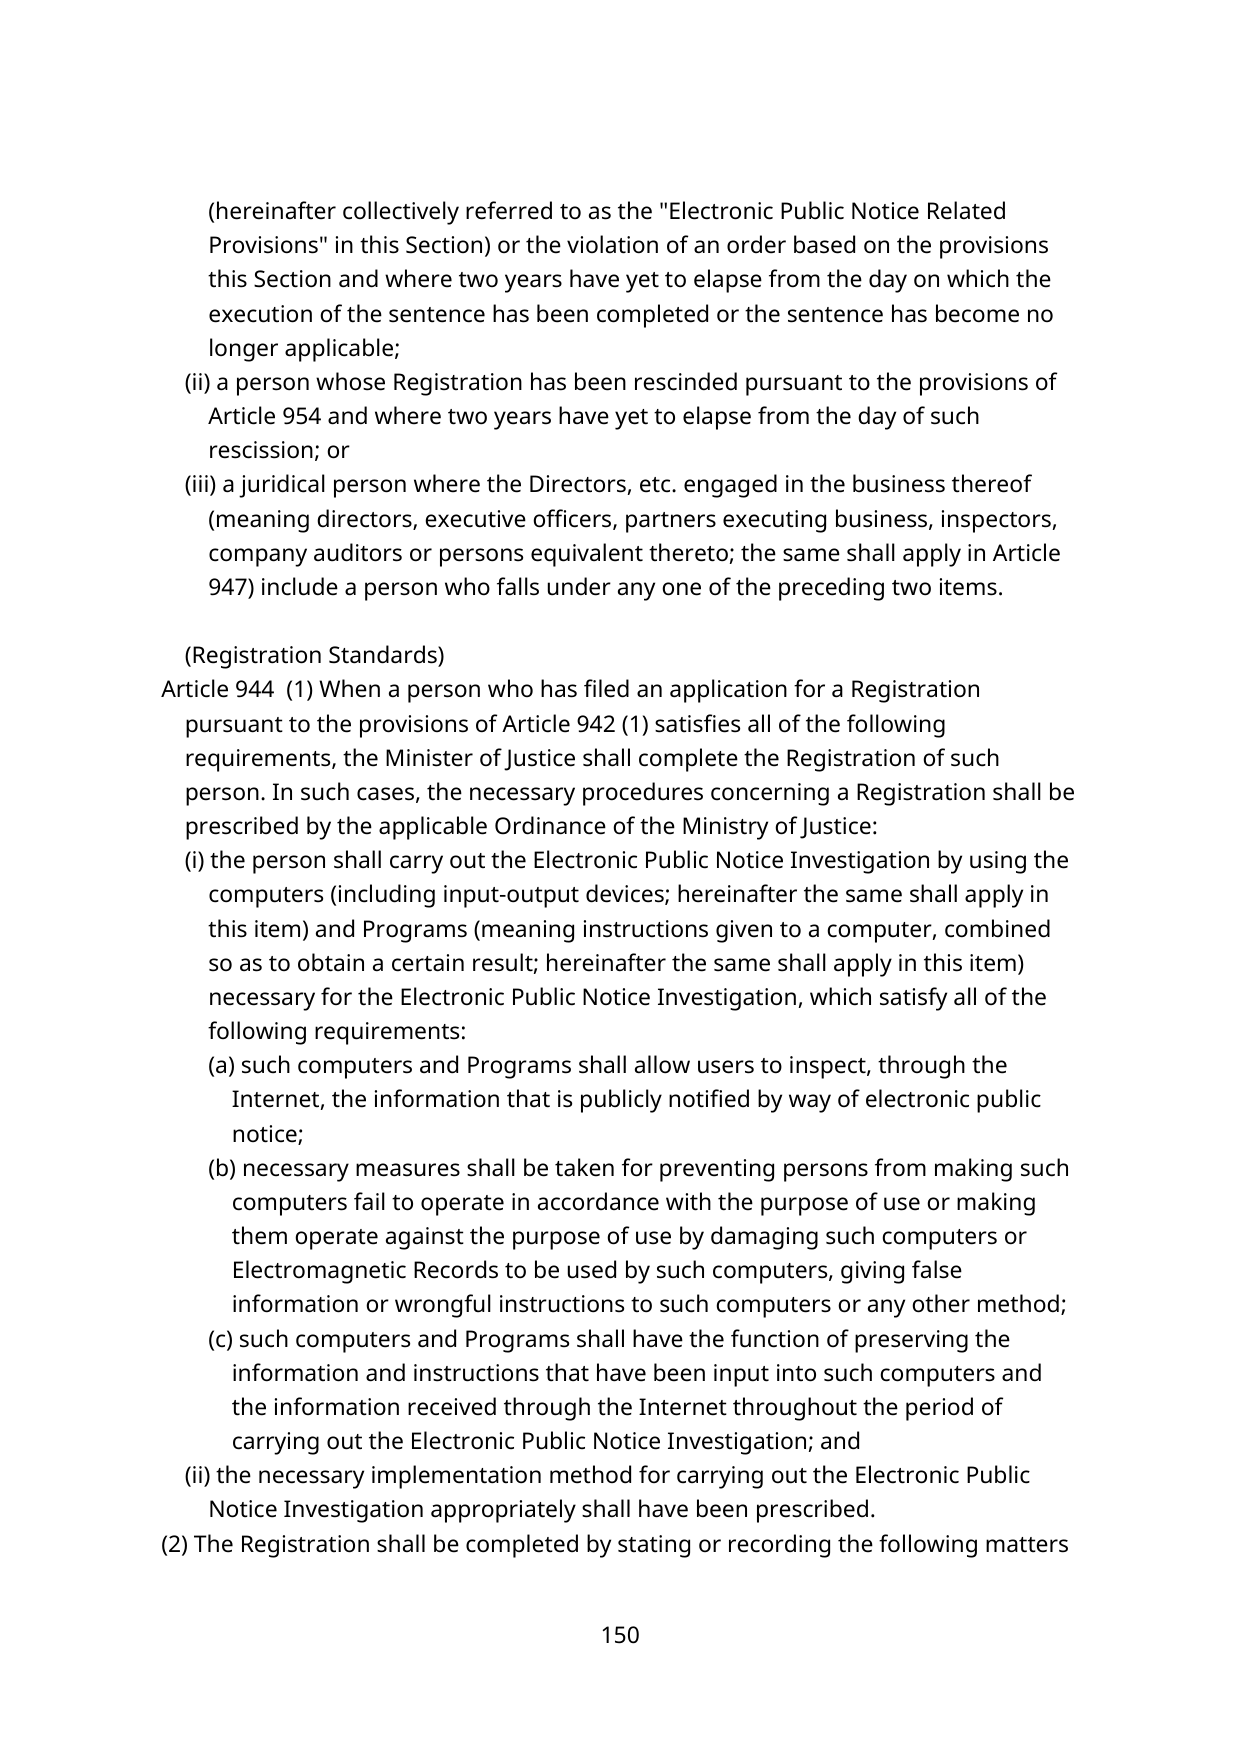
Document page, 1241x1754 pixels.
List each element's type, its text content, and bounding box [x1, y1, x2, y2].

text (a) such computers and Programs shall allow users to inspect, through the Internet, the information that is publicly notified by way of electronic public notice; [207, 1048, 1079, 1150]
text (ii) the necessary implementation method for carrying out the Electronic Public Notice Investigation appropriately shall have been prescribed. [184, 1458, 1079, 1526]
text Article 944 (1) When a person who has filed an application for a Registration pursuant to the provisions of Article 942 (1) satisfies all of the following requirements, the Minister of Justice shall complete the Registration of such person. In such cases, the necessary procedures concerning a Registration shall be prescribed by the applicable Ordinance of the Ministry of Justice: [161, 672, 1079, 843]
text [184, 194, 1079, 364]
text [161, 1526, 1079, 1560]
text (Registration Standards) [184, 638, 1079, 672]
text (ii) a person whose Registration has been rescinded pursuant to the provisions of Article 954 and where two years have yet to elapse from the day of such rescission; or [184, 364, 1079, 467]
text (i) the person shall carry out the Electronic Public Notice Investigation by using the computers (including input-output devices; hereinafter the same shall apply in this item) and Programs (meaning instructions given to a computer, combined so as to obtain a certain result; hereinafter the same shall apply in this item) necessary for the Electronic Public Notice Investigation, which satisfy all of the following requirements: [184, 843, 1079, 1048]
text (b) necessary measures shall be taken for preventing persons from making such computers fail to operate in accordance with the purpose of use or making them operate against the purpose of use by damaging such computers or Electromagnetic Records to be used by such computers, giving false information or wrongful instructions to such computers or any other method; [207, 1150, 1079, 1321]
text (c) such computers and Programs shall have the function of preserving the information and instructions that have been input into such computers and the information received through the Internet throughout the period of carrying out the Electronic Public Notice Investigation; and [207, 1321, 1079, 1458]
text (iii) a juridical person where the Directors, etc. engaged in the business thereof (meaning directors, executive officers, partners executing business, inspectors, company auditors or persons equivalent thereto; the same shall apply in Article 947) include a person who falls under any one of the preceding two items. [184, 467, 1079, 604]
